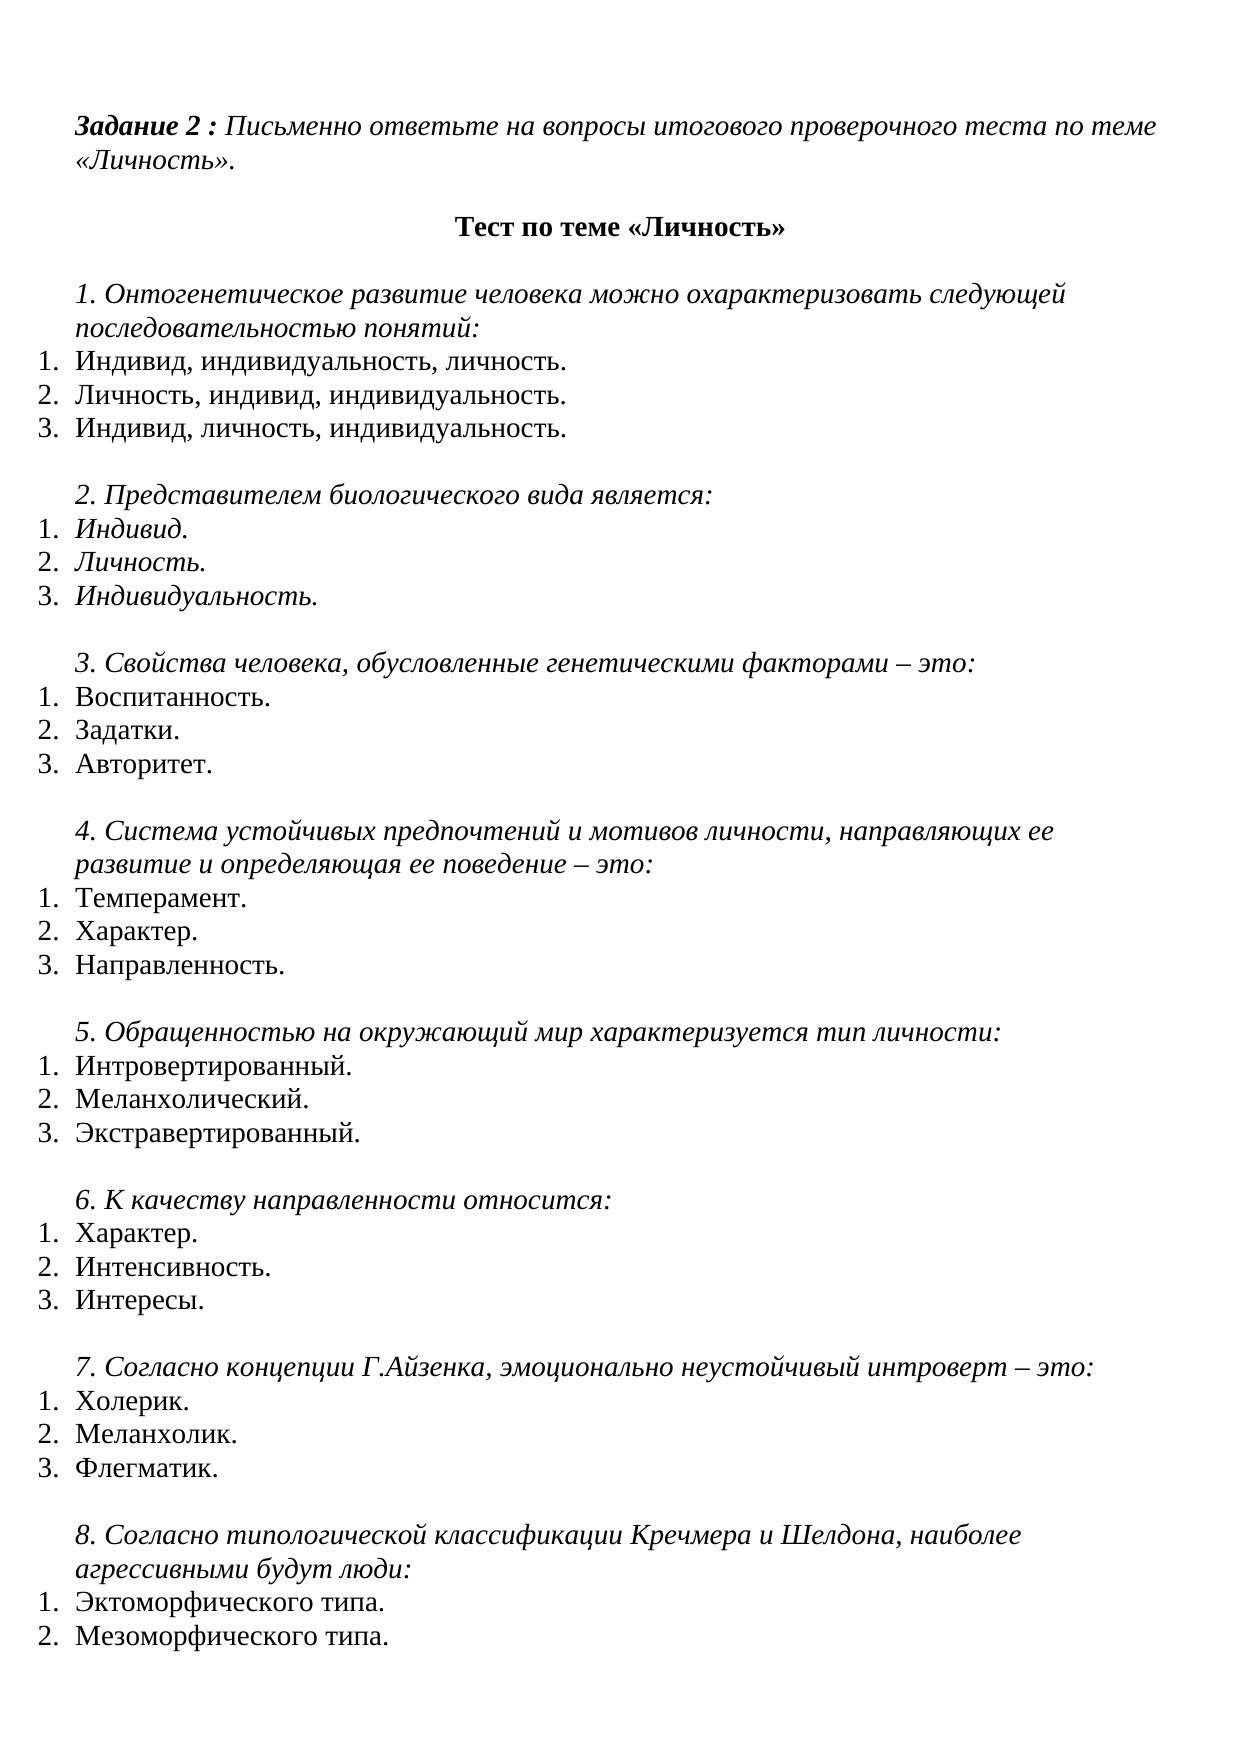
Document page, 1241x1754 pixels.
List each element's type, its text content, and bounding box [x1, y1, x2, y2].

list Мезоморфического типа. [37, 1618, 1165, 1651]
list Флегматик. [37, 1450, 1165, 1484]
list Меланхолический. [37, 1081, 1165, 1115]
list Интересы. [37, 1282, 1165, 1316]
text 4. Система устойчивых предпочтений и мотивов личности, направляющих ее развитие и определяющая ее поведение – это: [75, 813, 1165, 880]
list Холерик. [37, 1383, 1165, 1417]
text 3. Свойства человека, обусловленные генетическими факторами – это: [75, 645, 1165, 679]
list Характер. [37, 913, 1165, 947]
text 7. Согласно концепции Г.Айзенка, эмоционально неустойчивый интроверт – это: [75, 1349, 1165, 1383]
text Тест по теме «Личность» [75, 209, 1165, 243]
list Индивид. [37, 511, 1165, 544]
list Эктоморфического типа. [37, 1584, 1165, 1618]
list Интровертированный. [37, 1048, 1165, 1081]
list Меланхолик. [37, 1417, 1165, 1450]
list Задатки. [37, 712, 1165, 746]
text 2. Представителем биологического вида является: [75, 477, 1165, 511]
text 1. Онтогенетическое развитие человека можно охарактеризовать следующей последовательностью понятий: [75, 276, 1165, 343]
list Характер. [37, 1215, 1165, 1249]
list Личность, индивид, индивидуальность. [37, 377, 1165, 410]
list Темперамент. [37, 880, 1165, 913]
list Индивид, личность, индивидуальность. [37, 410, 1165, 444]
list Экстравертированный. [37, 1115, 1165, 1148]
list Индивид, индивидуальность, личность. [37, 343, 1165, 377]
text 6. К качеству направленности относится: [75, 1182, 1165, 1215]
list Интенсивность. [37, 1249, 1165, 1282]
list Направленность. [37, 947, 1165, 981]
text Задание 2 : Письменно ответьте на вопросы итогового проверочного теста по теме «Личность». [75, 108, 1165, 176]
list Авторитет. [37, 746, 1165, 779]
list Воспитанность. [37, 679, 1165, 712]
text 5. Обращенностью на окружающий мир характеризуется тип личности: [75, 1014, 1165, 1048]
list Личность. [37, 544, 1165, 578]
list Индивидуальность. [37, 578, 1165, 612]
text 8. Согласно типологической классификации Кречмера и Шелдона, наиболее агрессивными будут люди: [75, 1517, 1165, 1584]
